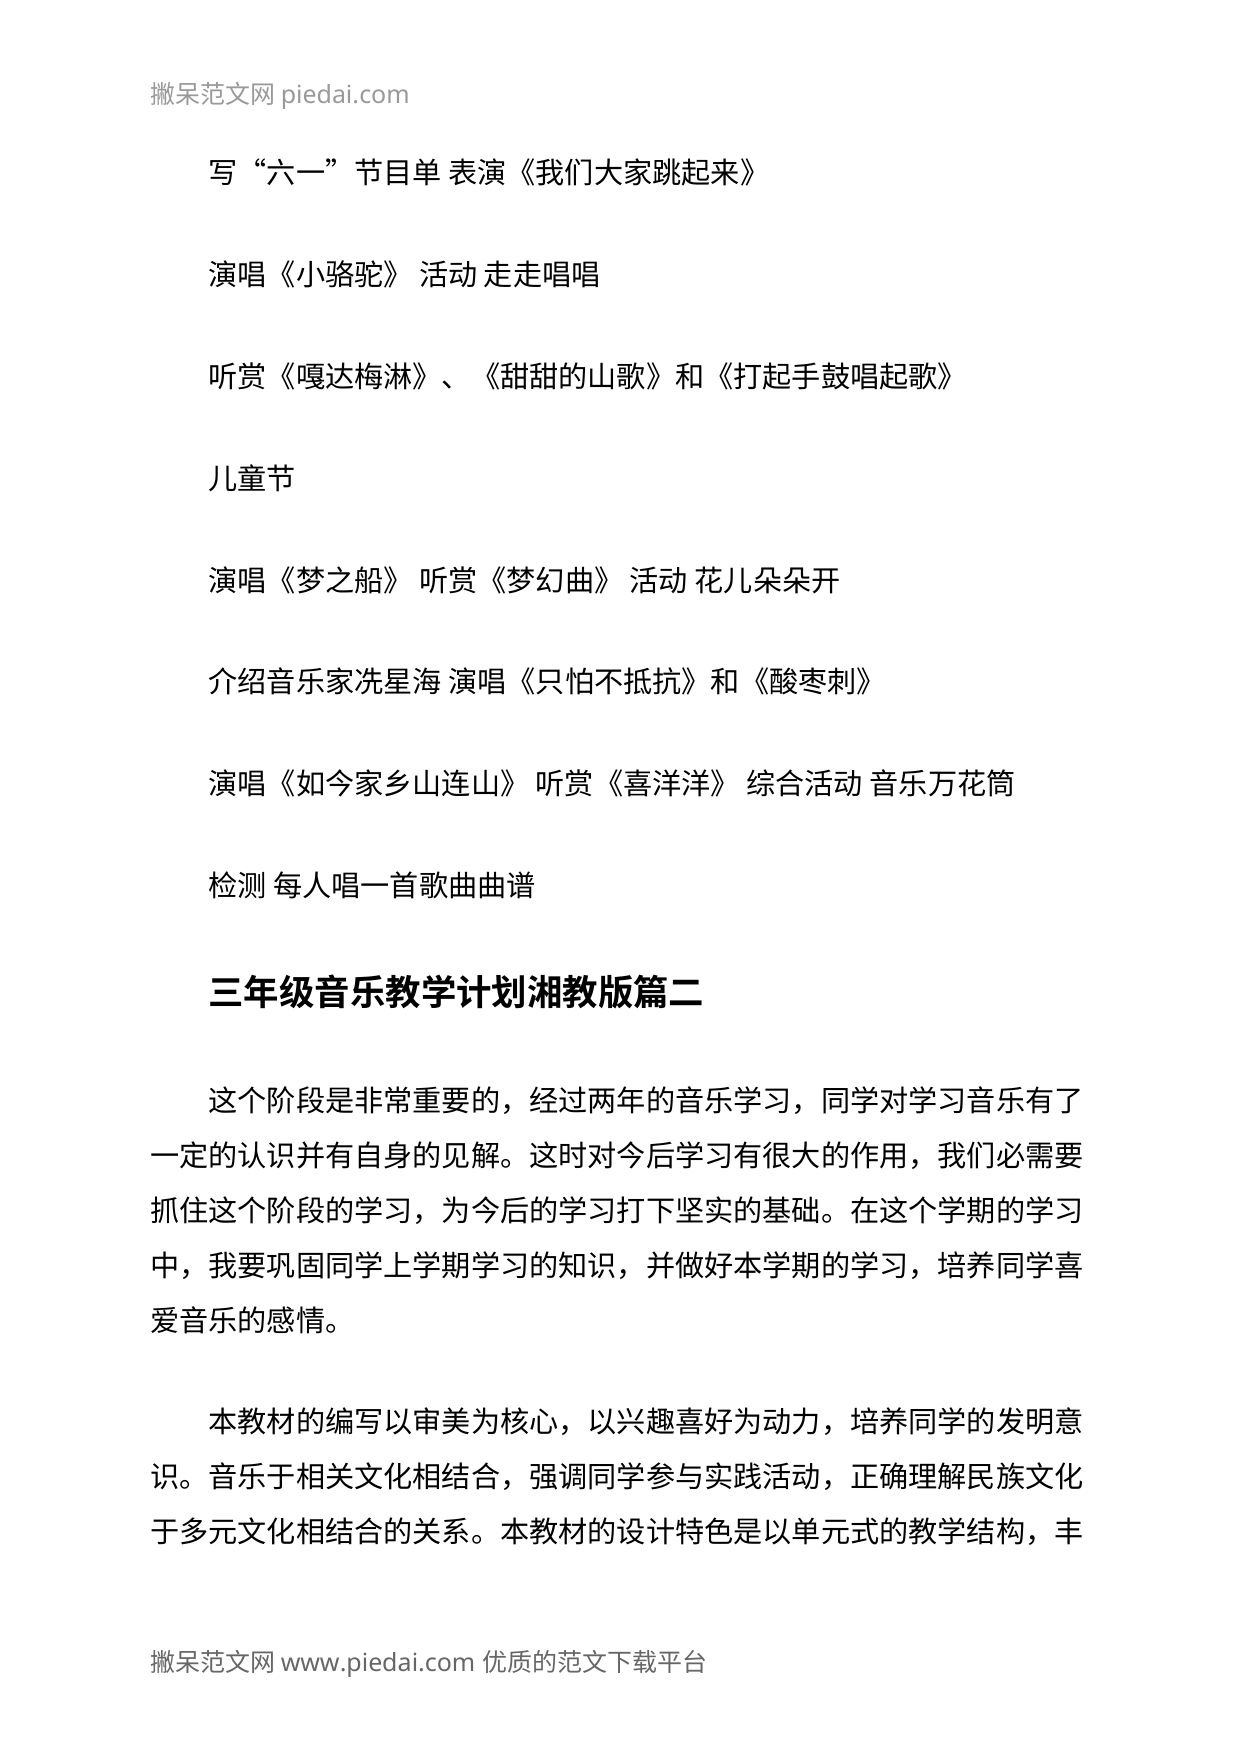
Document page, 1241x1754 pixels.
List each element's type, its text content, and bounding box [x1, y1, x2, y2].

text 写“六一”节目单 表演《我们大家跳起来》 [150, 150, 1090, 192]
text 演唱《如今家乡山连山》 听赏《喜洋洋》 综合活动 音乐万花筒 [150, 761, 1090, 803]
text 儿童节 [150, 455, 1090, 498]
text 听赏《嘎达梅淋》、《甜甜的山歌》和《打起手鼓唱起歌》 [150, 353, 1090, 396]
text 检测 每人唱一首歌曲曲谱 [150, 862, 1090, 905]
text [150, 1399, 1090, 1551]
text 演唱《梦之船》 听赏《梦幻曲》 活动 花儿朵朵开 [150, 557, 1090, 599]
text 这个阶段是非常重要的，经过两年的音乐学习，同学对学习音乐有了一定的认识并有自身的见解。这时对今后学习有很大的作用，我们必需要抓住这个阶段的学习，为今后的学习打下坚实的基础。在这个学期的学习中，我要巩固同学上学期学习的知识，并做好本学期的学习，培养同学喜爱音乐的感情。 [150, 1078, 1090, 1339]
text 演唱《小骆驼》 活动 走走唱唱 [150, 252, 1090, 294]
text 三年级音乐教学计划湘教版篇二 [150, 964, 1090, 1015]
text 介绍音乐家冼星海 演唱《只怕不抵抗》和《酸枣刺》 [150, 659, 1090, 701]
